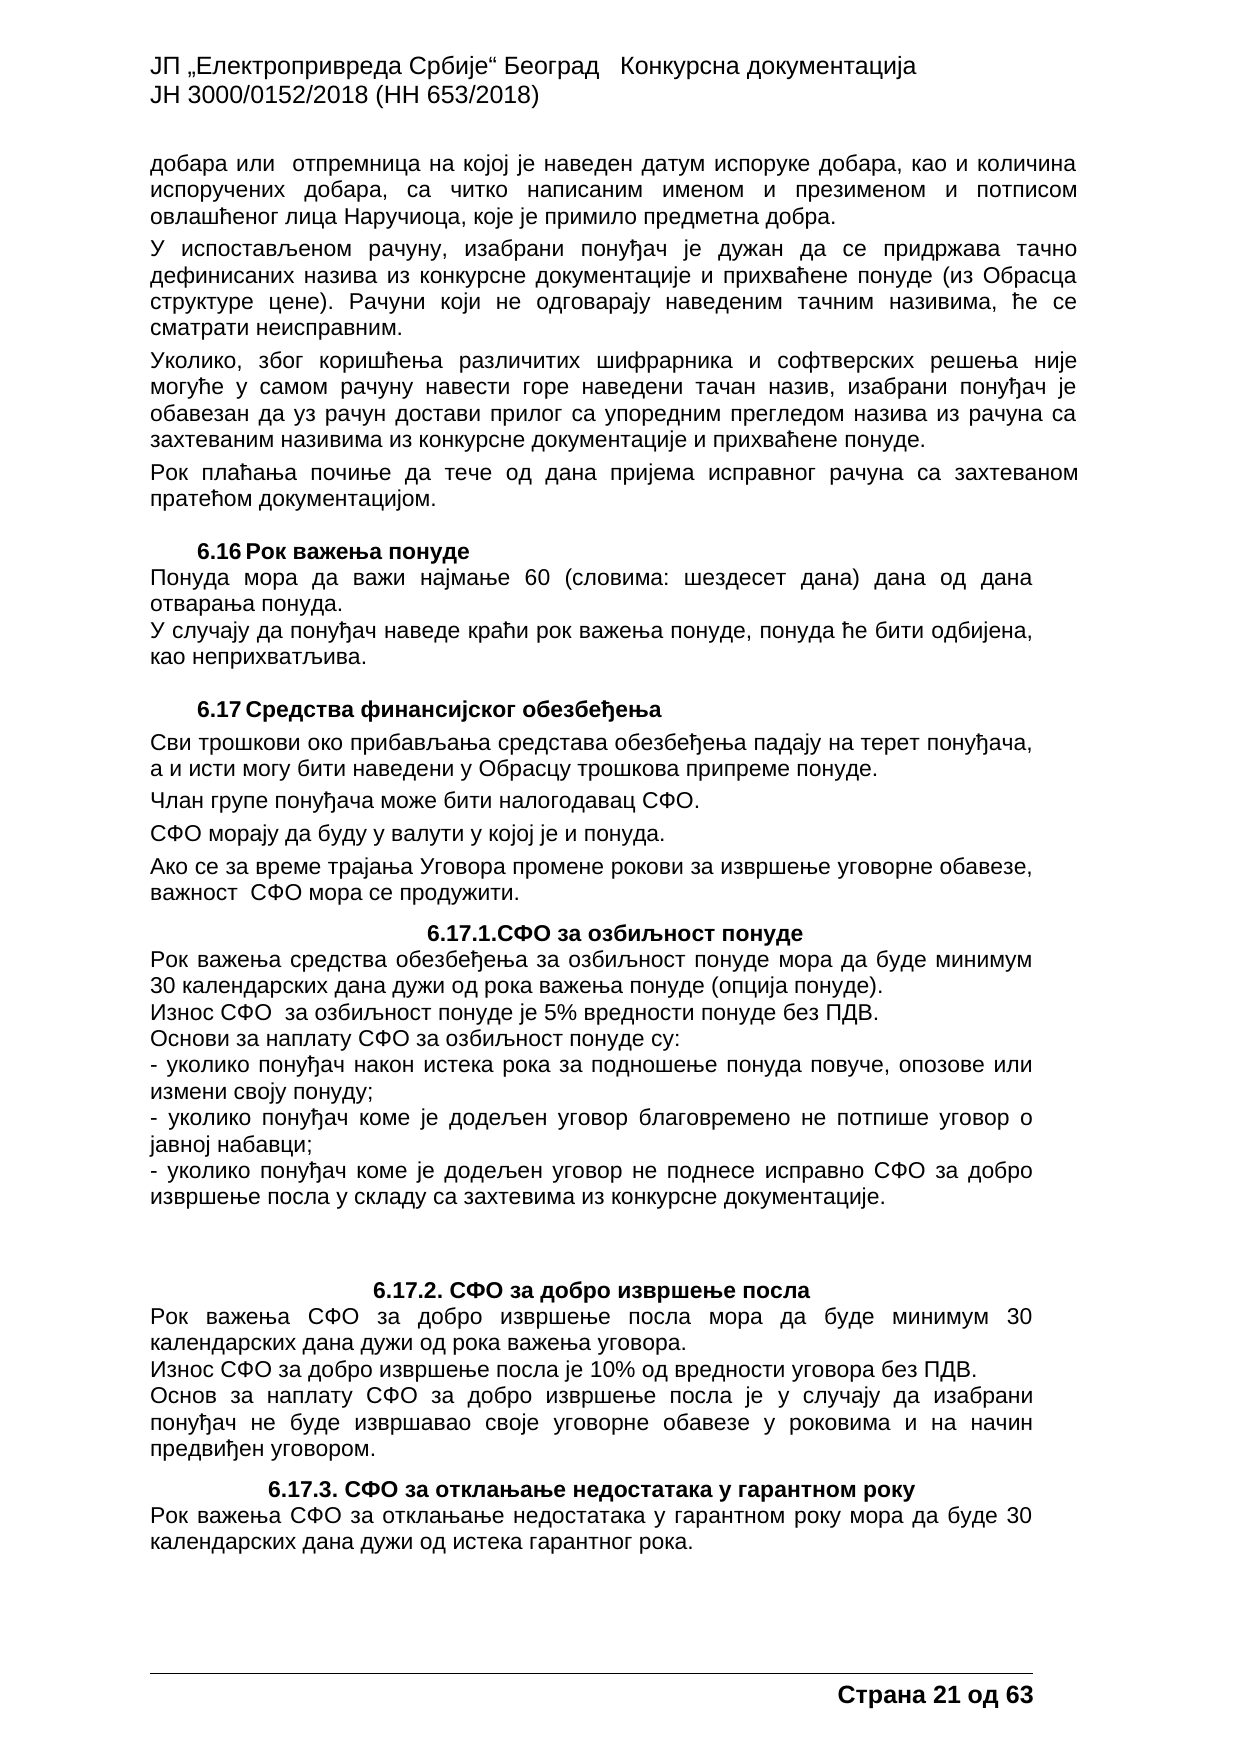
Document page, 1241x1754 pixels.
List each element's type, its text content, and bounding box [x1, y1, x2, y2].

text - уколико понуђач након истека рока за подношење понуда повуче, опозове или измени своју понуду; [150, 1051, 1033, 1104]
text Рок плаћања почиње да тече од дана пријема исправног рачуна са захтеваном пратећом документацијом. [150, 459, 1080, 511]
list Рок важења понуде [197, 538, 1033, 564]
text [150, 150, 1078, 229]
text Члан групе понуђача може бити налогодавац СФО. [150, 787, 1033, 814]
text 6.17.1.СФО за озбиљност понуде [197, 920, 1033, 946]
text 6.17.2. СФО за добро извршење посла [150, 1277, 1033, 1303]
text У случају да понуђач наведе краћи рок важења понуде, понуда ће бити одбијена, као неприхватљива. [150, 617, 1033, 669]
text Понуда мора да важи најмање 60 (словима: шездесет дана) дана од дана отварања понуда. [150, 564, 1033, 617]
list Средства финансијског обезбеђења [197, 696, 1033, 722]
text - уколико понуђач коме је додељен уговор благовремено не потпише уговор о јавној набавци; [150, 1104, 1033, 1157]
text 6.17.3. СФО за отклањање недостатака у гарантном року [150, 1476, 1033, 1502]
text Уколико, због коришћења различитих шифрарника и софтверских решења није могуће у самом рачуну навести горе наведени тачан назив, изабрани понуђач је обавезан да уз рачун достави прилог са упоредним прегледом назива из рачуна са захтеваним називима из конкурсне документације и прихваћене понуде. [150, 347, 1078, 452]
text СФО морају да буду у валути у којој је и понуда. [150, 820, 1033, 846]
text Рок важења СФО за добро извршење посла мора да буде минимум 30 календарских дана дужи од рока важења уговора. [150, 1303, 1033, 1356]
text Рок важења СФО за отклањање недостатака у гарантном року мора да буде 30 календарских дана дужи од истека гарантног рока. [150, 1502, 1033, 1554]
text У испостављеном рачуну, изабрани понуђач је дужан да се придржава тачно дефинисаних назива из конкурсне документације и прихваћене понуде (из Обрасца структуре цене). Рачуни који не одговарају наведеним тачним називима, ће се сматрати неисправним. [150, 235, 1078, 341]
text Износ СФО за озбиљност понуде је 5% вредности понуде без ПДВ. [150, 999, 1033, 1025]
text Рок важења средства обезбеђења за озбиљност понуде мора да буде минимум 30 календарских дана дужи од рока важења понуде (опција понуде). [150, 946, 1033, 999]
text Ако се за време трајања Уговора промене рокови за извршење уговорне обавезе, важност СФО мора се продужити. [150, 853, 1033, 905]
text Сви трошкови око прибављања средстава обезбеђења падају на терет понуђача, а и исти могу бити наведени у Обрасцу трошкова припреме понуде. [150, 728, 1033, 781]
text Износ СФО за добро извршење посла је 10% од вредности уговора без ПДВ. [150, 1356, 1033, 1382]
text Основ за наплату СФО за добро извршење посла је у случају да изабрани понуђач не буде извршавао своје уговорне обавезе у роковима и на начин предвиђен уговором. [150, 1382, 1033, 1461]
text Основи за наплату СФО за озбиљност понуде су: [150, 1025, 1033, 1051]
text - уколико понуђач коме је додељен уговор не поднесе исправно СФО за добро извршење посла у складу са захтевима из конкурсне документације. [150, 1157, 1033, 1209]
